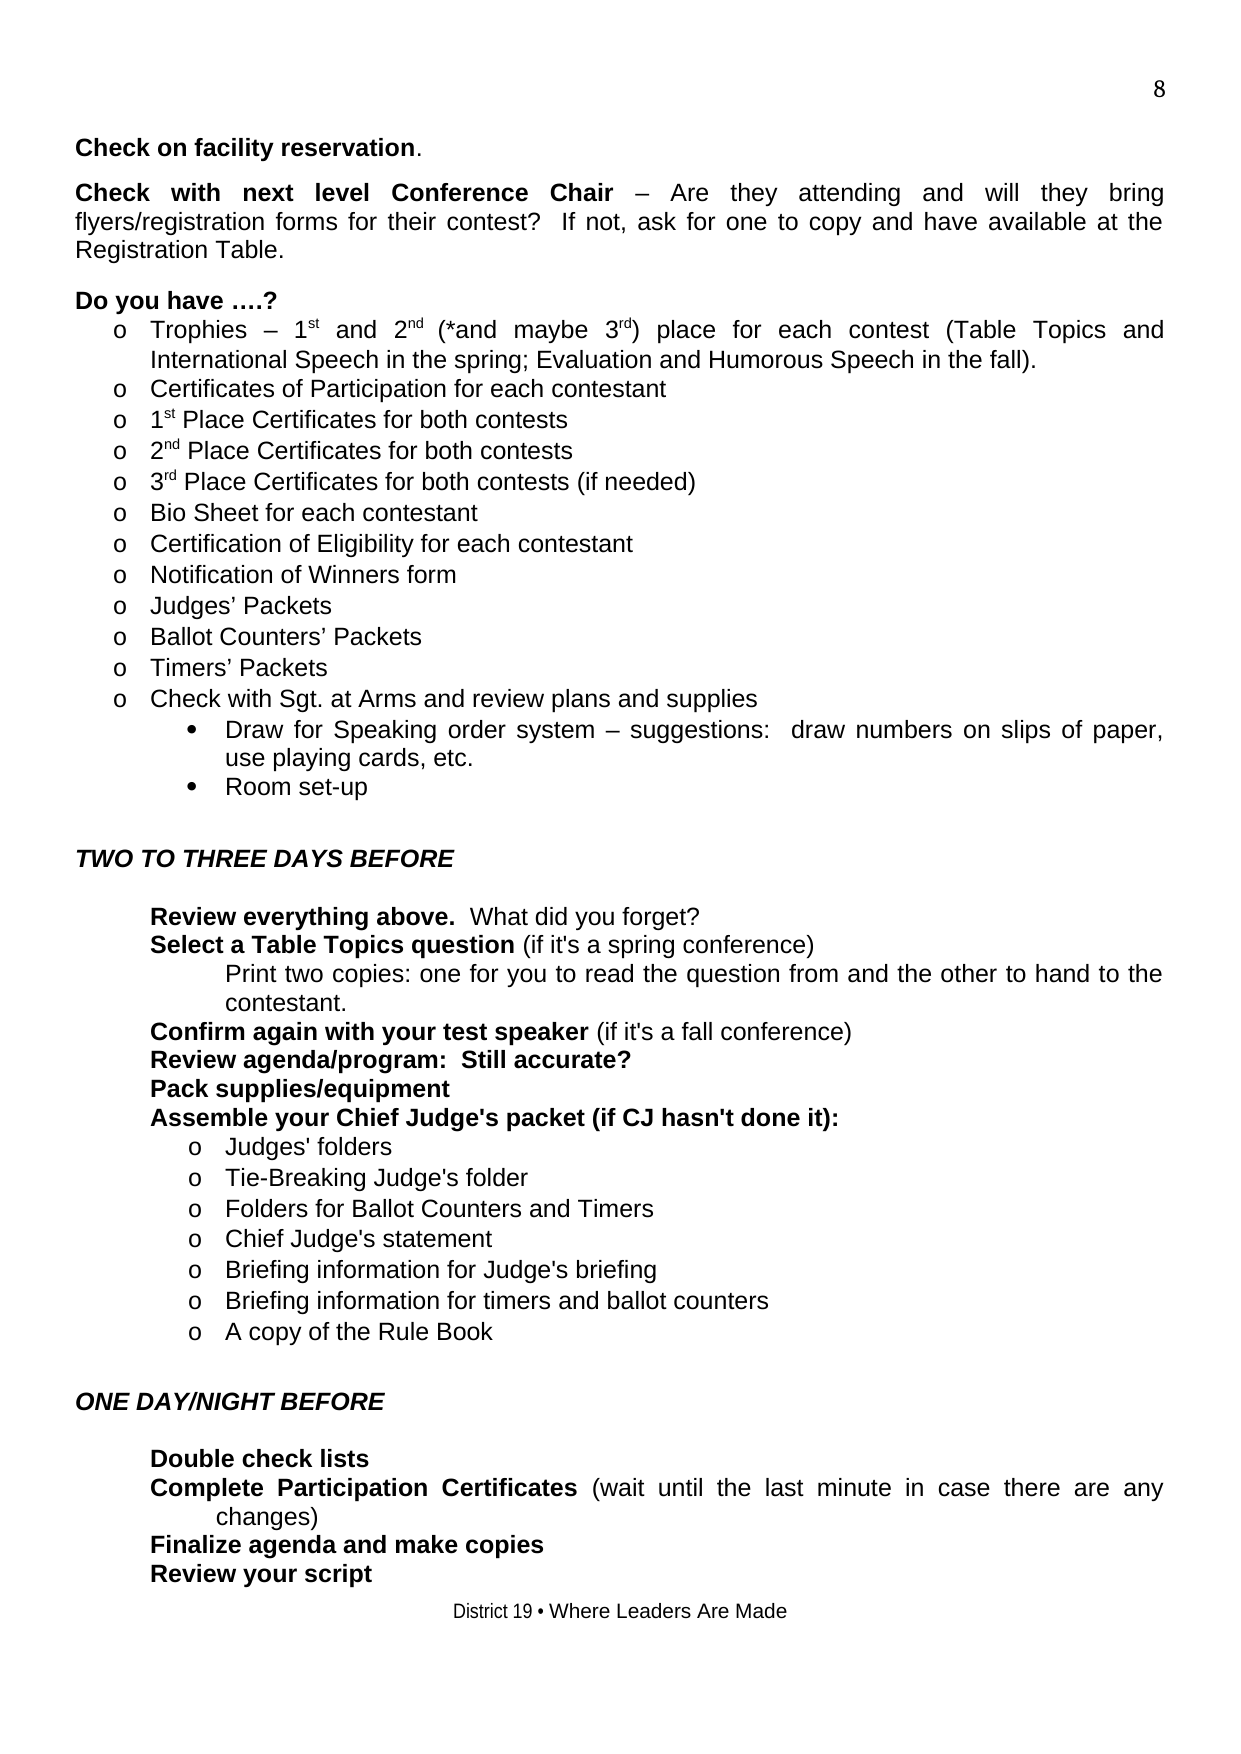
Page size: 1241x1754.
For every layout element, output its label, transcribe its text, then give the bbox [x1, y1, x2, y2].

list 2nd Place Certificates for both contests [112, 436, 1165, 467]
text Confirm again with your test speaker (if it's a fall conference) [75, 1017, 1165, 1045]
text Review agenda/program: Still accurate? [75, 1045, 1165, 1074]
text Assemble your Chief Judge's packet (if CJ hasn't done it): [150, 1103, 1165, 1132]
list Ballot Counters’ Packets [112, 622, 1165, 653]
list Folders for Ballot Counters and Timers [187, 1193, 1165, 1224]
list Bio Sheet for each contestant [112, 498, 1165, 529]
list Certification of Eligibility for each contestant [112, 529, 1165, 560]
list Trophies – 1st and 2nd (*and maybe 3rd) place for each contest (Table Topics and International Speech in the spring; Evaluation and Humorous Speech in the fall). [112, 314, 1165, 374]
list Judges’ Packets [112, 591, 1165, 622]
list Notification of Winners form [112, 560, 1165, 591]
list 1st Place Certificates for both contests [112, 405, 1165, 436]
list Certificates of Participation for each contestant [112, 374, 1165, 405]
text Do you have ….? [75, 286, 1165, 314]
list Chief Judge's statement [187, 1224, 1165, 1255]
text Finalize agenda and make copies [75, 1530, 1165, 1559]
text Double check lists [75, 1444, 1165, 1473]
text Check with next level Conference Chair – Are they attending and will they bring flyers/registration forms for their contest? If not, ask for one to copy and have available at the Registration Table. [75, 178, 1165, 264]
list Briefing information for timers and ballot counters [187, 1286, 1165, 1317]
list Tie-Breaking Judge's folder [187, 1163, 1165, 1193]
list Room set-up [187, 772, 1165, 801]
list Draw for Speaking order system – suggestions: draw numbers on slips of paper, use playing cards, etc. [187, 714, 1165, 772]
text Check on facility reservation. [75, 132, 1165, 161]
text Review your script [75, 1559, 1165, 1588]
list Check with Sgt. at Arms and review plans and supplies [112, 684, 1165, 714]
text Select a Table Topics question (if it's a spring conference) [150, 930, 1165, 959]
text ONE DAY/NIGHT BEFORE [75, 1387, 1165, 1415]
text TWO TO THREE DAYS BEFORE [75, 844, 1165, 873]
text Review everything above. What did you forget? [75, 902, 1165, 930]
list 3rd Place Certificates for both contests (if needed) [112, 467, 1165, 498]
text Complete Participation Certificates (wait until the last minute in case there are any changes) [150, 1473, 1165, 1530]
list A copy of the Rule Book [187, 1317, 1165, 1348]
list Timers’ Packets [112, 653, 1165, 684]
list Briefing information for Judge's briefing [187, 1255, 1165, 1286]
text Print two copies: one for you to read the question from and the other to hand to the contestant. [225, 959, 1165, 1017]
list Judges' folders [187, 1132, 1165, 1163]
text Pack supplies/equipment [75, 1074, 1165, 1103]
